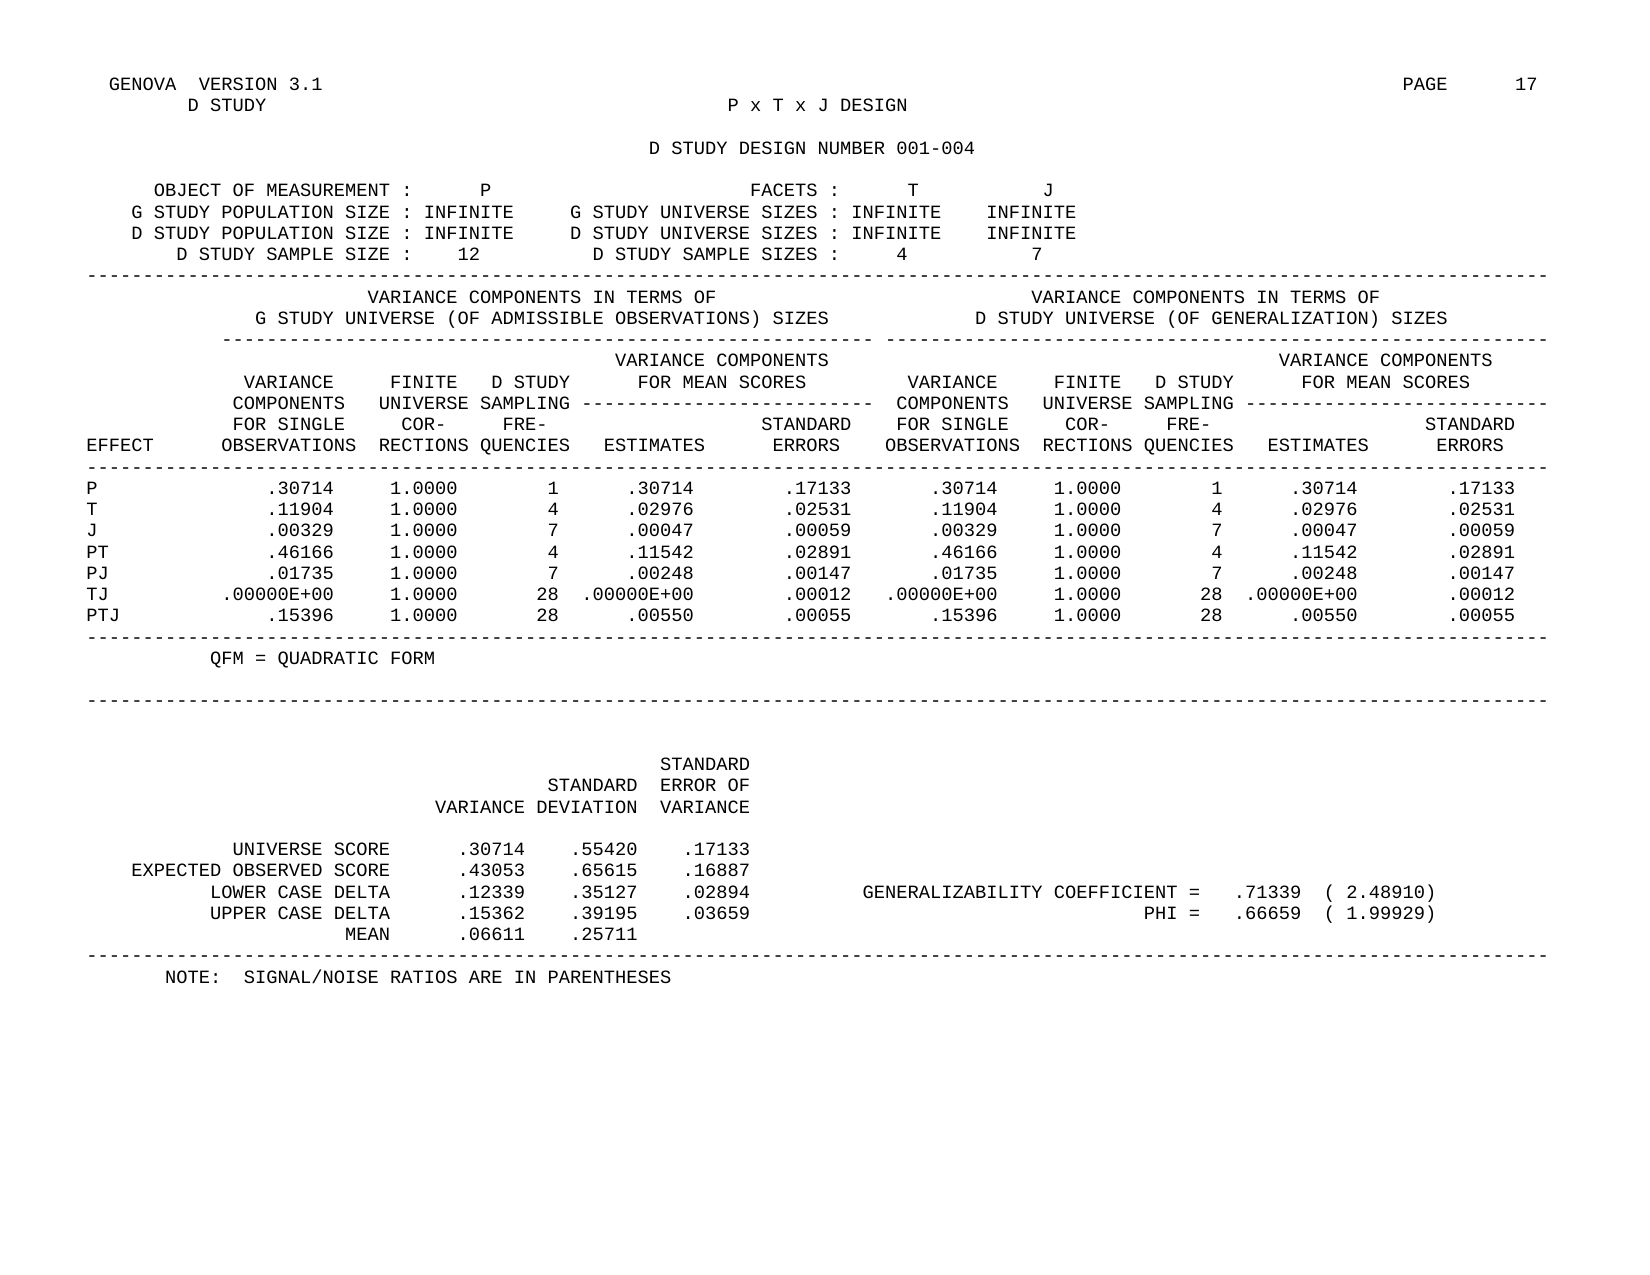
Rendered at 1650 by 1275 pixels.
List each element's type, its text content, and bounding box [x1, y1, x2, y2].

text D STUDY SAMPLE SIZE : 12 D STUDY SAMPLE SIZES : 4 7 [75, 245, 1575, 266]
text MEAN .06611 .25711 [75, 925, 1575, 946]
text EFFECT OBSERVATIONS RECTIONS QUENCIES ESTIMATES ERRORS OBSERVATIONS RECTIONS QUENCIES ESTIMATES ERRORS [75, 436, 1575, 457]
text STANDARD ERROR OF [75, 776, 1575, 797]
text J .00329 1.0000 7 .00047 .00059 .00329 1.0000 7 .00047 .00059 [75, 521, 1575, 542]
text D STUDY P x T x J DESIGN [75, 96, 1575, 117]
text P .30714 1.0000 1 .30714 .17133 .30714 1.0000 1 .30714 .17133 [75, 479, 1575, 500]
text STANDARD [75, 755, 1575, 776]
text ---------------------------------------------------------- ----------------------------------------------------------- [75, 330, 1575, 351]
text EXPECTED OBSERVED SCORE .43053 .65615 .16887 [75, 861, 1575, 882]
text QFM = QUADRATIC FORM [75, 649, 1575, 670]
text TJ .00000E+00 1.0000 28 .00000E+00 .00012 .00000E+00 1.0000 28 .00000E+00 .00012 [75, 585, 1575, 606]
text VARIANCE FINITE D STUDY FOR MEAN SCORES VARIANCE FINITE D STUDY FOR MEAN SCORES [75, 372, 1575, 394]
text ---------------------------------------------------------------------------------------------------------------------------------- [75, 627, 1575, 649]
text UPPER CASE DELTA .15362 .39195 .03659 PHI = .66659 ( 1.99929) [75, 904, 1575, 925]
text UNIVERSE SCORE .30714 .55420 .17133 [75, 840, 1575, 861]
text ---------------------------------------------------------------------------------------------------------------------------------- [75, 457, 1575, 479]
text D STUDY DESIGN NUMBER 001-004 [75, 139, 1575, 160]
text VARIANCE COMPONENTS IN TERMS OF VARIANCE COMPONENTS IN TERMS OF [75, 287, 1575, 309]
text NOTE: SIGNAL/NOISE RATIOS ARE IN PARENTHESES [75, 967, 1575, 989]
text PTJ .15396 1.0000 28 .00550 .00055 .15396 1.0000 28 .00550 .00055 [75, 606, 1575, 627]
text ---------------------------------------------------------------------------------------------------------------------------------- [75, 266, 1575, 287]
text FOR SINGLE COR- FRE- STANDARD FOR SINGLE COR- FRE- STANDARD [75, 415, 1575, 436]
text VARIANCE COMPONENTS VARIANCE COMPONENTS [75, 351, 1575, 372]
text ---------------------------------------------------------------------------------------------------------------------------------- [75, 946, 1575, 967]
text D STUDY POPULATION SIZE : INFINITE D STUDY UNIVERSE SIZES : INFINITE INFINITE [75, 224, 1575, 245]
text LOWER CASE DELTA .12339 .35127 .02894 GENERALIZABILITY COEFFICIENT = .71339 ( 2.48910) [75, 882, 1575, 904]
text OBJECT OF MEASUREMENT : P FACETS : T J [75, 181, 1575, 202]
text PJ .01735 1.0000 7 .00248 .00147 .01735 1.0000 7 .00248 .00147 [75, 564, 1575, 585]
text G STUDY UNIVERSE (OF ADMISSIBLE OBSERVATIONS) SIZES D STUDY UNIVERSE (OF GENERALIZATION) SIZES [75, 309, 1575, 330]
text ---------------------------------------------------------------------------------------------------------------------------------- [75, 691, 1575, 712]
text VARIANCE DEVIATION VARIANCE [75, 797, 1575, 819]
text T .11904 1.0000 4 .02976 .02531 .11904 1.0000 4 .02976 .02531 [75, 500, 1575, 521]
text PT .46166 1.0000 4 .11542 .02891 .46166 1.0000 4 .11542 .02891 [75, 542, 1575, 564]
text COMPONENTS UNIVERSE SAMPLING -------------------------- COMPONENTS UNIVERSE SAMPLING --------------------------- [75, 394, 1575, 415]
text G STUDY POPULATION SIZE : INFINITE G STUDY UNIVERSE SIZES : INFINITE INFINITE [75, 202, 1575, 224]
text GENOVA VERSION 3.1 PAGE 17 [75, 75, 1575, 96]
